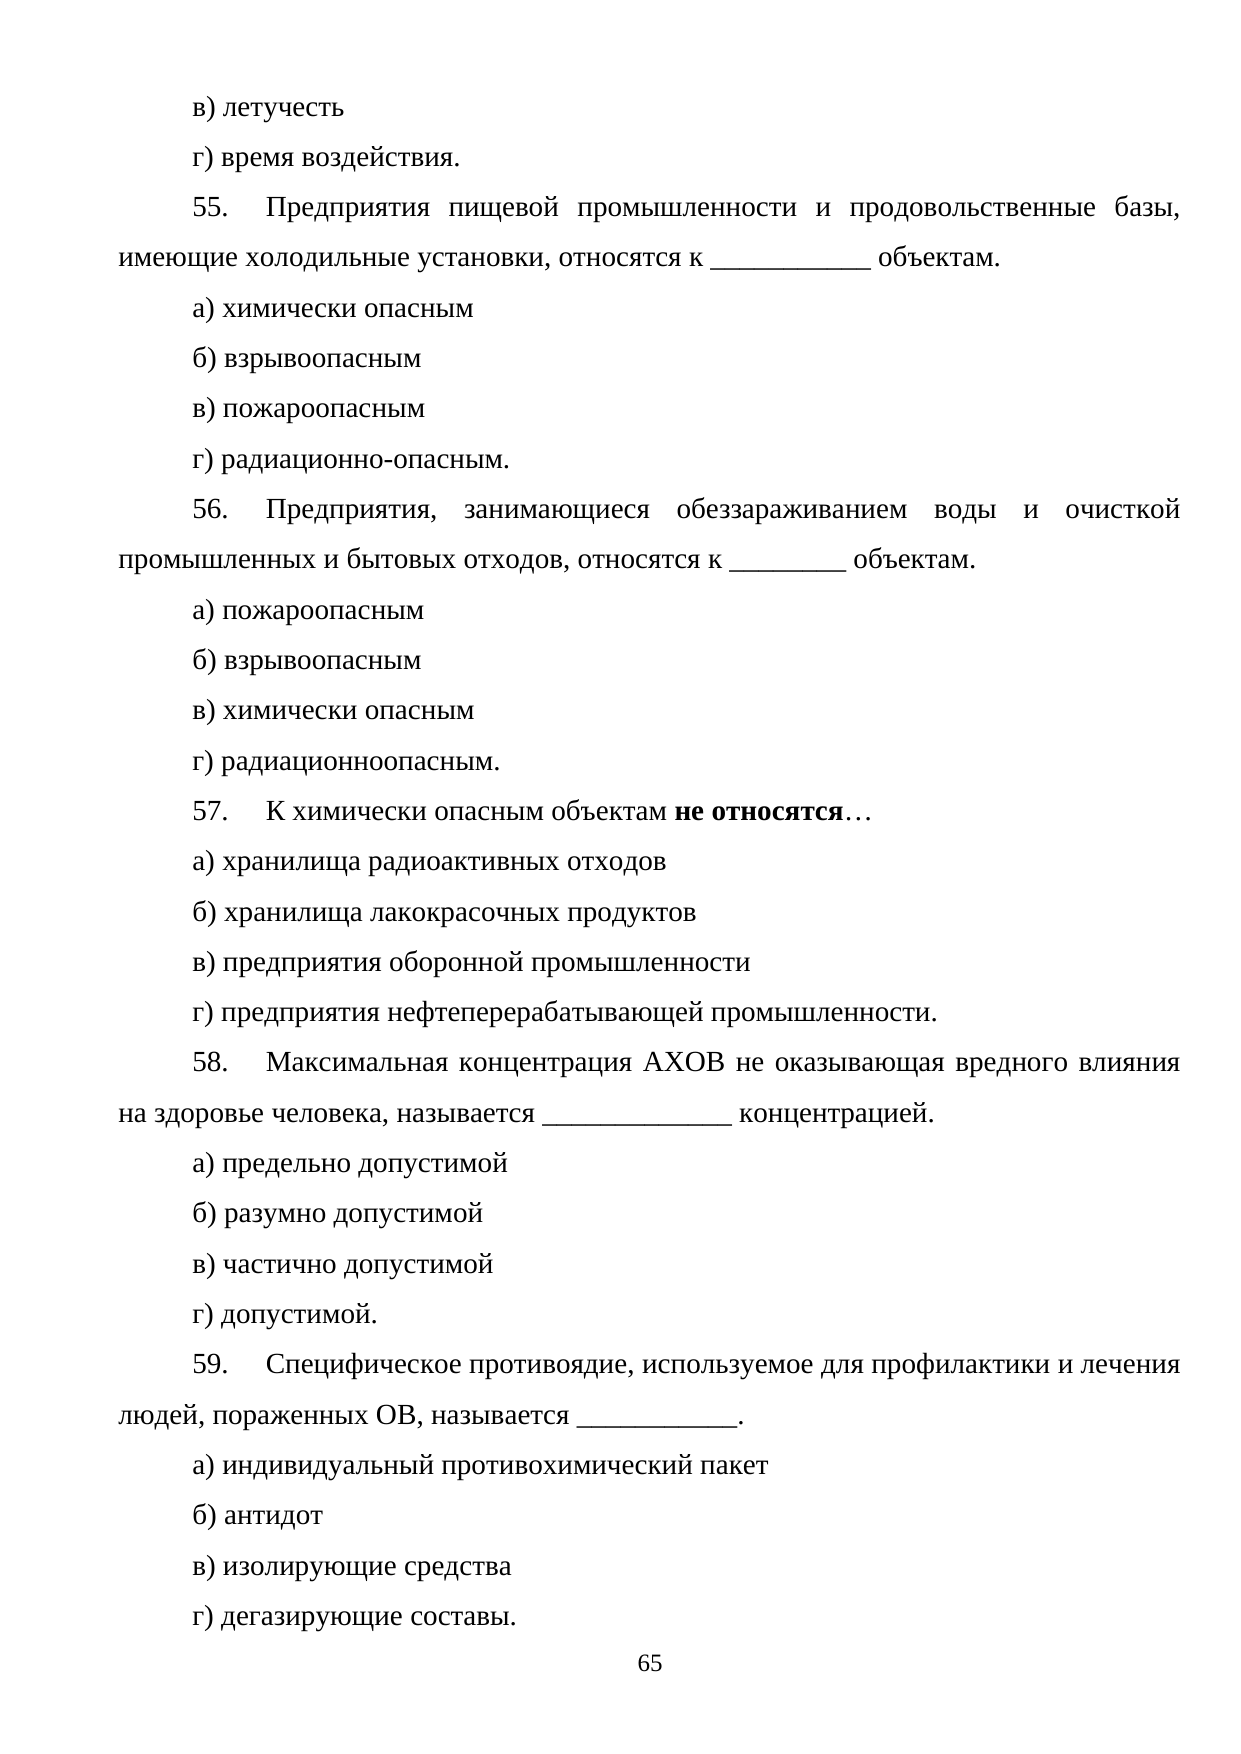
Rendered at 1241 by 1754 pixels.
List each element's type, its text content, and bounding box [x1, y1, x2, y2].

text а) химически опасным [118, 290, 1181, 323]
text б) антидот [118, 1497, 1181, 1531]
list Предприятия, занимающиеся обеззараживанием воды и очисткой промышленных и бытовых отходов, относятся к ________ объектам. [118, 491, 1181, 575]
list К химически опасным объектам не относятся… [118, 793, 1181, 827]
text б) хранилища лакокрасочных продуктов [118, 894, 1181, 927]
text г) допустимой. [118, 1296, 1181, 1330]
text б) разумно допустимой [118, 1196, 1181, 1229]
text г) предприятия нефтеперерабатывающей промышленности. [118, 994, 1181, 1028]
text г) радиационноопасным. [118, 743, 1181, 776]
text в) летучесть [118, 89, 1181, 122]
text а) предельно допустимой [118, 1145, 1181, 1179]
text а) индивидуальный противохимический пакет [118, 1447, 1181, 1481]
text б) взрывоопасным [118, 340, 1181, 374]
text а) хранилища радиоактивных отходов [118, 843, 1181, 877]
text г) радиационно-опасным. [118, 441, 1181, 474]
list Максимальная концентрация АХОВ не оказывающая вредного влияния на здоровье человека, называется _____________ концентрацией. [118, 1044, 1181, 1128]
list Специфическое противоядие, используемое для профилактики и лечения людей, пораженных ОВ, называется ___________. [118, 1346, 1181, 1430]
text в) частично допустимой [118, 1246, 1181, 1279]
text в) изолирующие средства [118, 1548, 1181, 1581]
text г) дегазирующие составы. [118, 1598, 1181, 1632]
text б) взрывоопасным [118, 642, 1181, 676]
text а) пожароопасным [118, 592, 1181, 625]
text в) химически опасным [118, 692, 1181, 726]
text в) предприятия оборонной промышленности [118, 944, 1181, 977]
list Предприятия пищевой промышленности и продовольственные базы, имеющие холодильные установки, относятся к ___________ объектам. [118, 189, 1181, 273]
text в) пожароопасным [118, 391, 1181, 424]
text г) время воздействия. [118, 139, 1181, 172]
